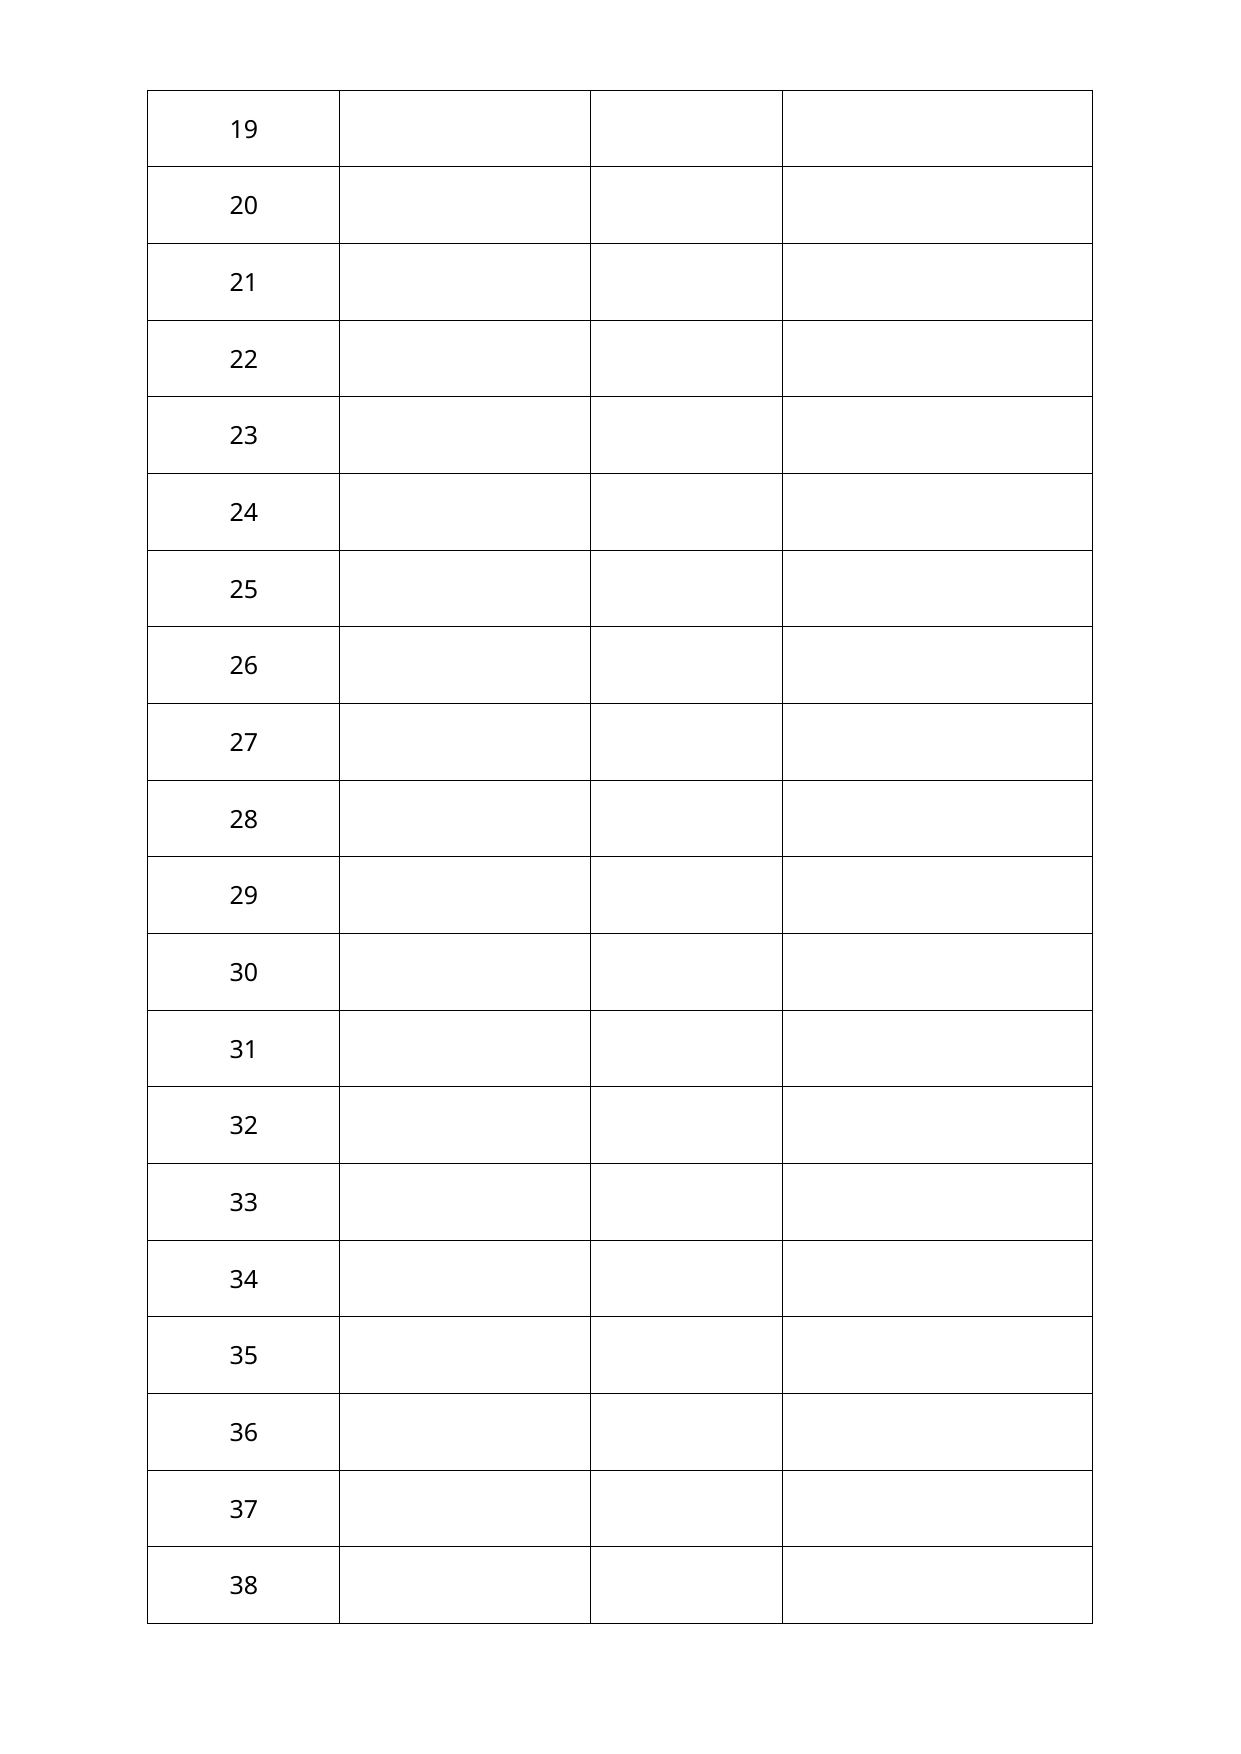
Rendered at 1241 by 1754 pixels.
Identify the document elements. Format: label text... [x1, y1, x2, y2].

table_cell [591, 167, 782, 243]
table_cell 24 [148, 474, 339, 549]
table_cell 31 [148, 1011, 339, 1086]
table_cell [340, 627, 590, 703]
table_cell [340, 1317, 590, 1393]
table_cell [591, 1317, 782, 1393]
table_cell [783, 1011, 1092, 1086]
table_cell [340, 321, 590, 396]
table_cell [783, 91, 1092, 166]
table_cell 27 [148, 704, 339, 779]
table_cell [783, 167, 1092, 243]
table_cell [340, 704, 590, 779]
table_cell 36 [148, 1394, 339, 1469]
table_cell [783, 397, 1092, 473]
table_cell [591, 1547, 782, 1623]
table_cell [340, 1394, 590, 1469]
table_cell [783, 627, 1092, 703]
table_cell [340, 1164, 590, 1239]
table_cell [591, 551, 782, 626]
table_cell [340, 1087, 590, 1163]
table_cell [340, 551, 590, 626]
table_cell [783, 321, 1092, 396]
table_cell [340, 167, 590, 243]
table_cell 23 [148, 397, 339, 473]
table_cell 21 [148, 244, 339, 319]
table_cell [591, 627, 782, 703]
table_cell [340, 1241, 590, 1316]
table_cell [783, 704, 1092, 779]
table_cell [783, 781, 1092, 856]
table_cell [591, 1394, 782, 1469]
table_cell [591, 704, 782, 779]
table_cell [340, 1547, 590, 1623]
table_cell [591, 1011, 782, 1086]
table_cell [591, 1471, 782, 1546]
table_cell [783, 857, 1092, 933]
table_cell [783, 244, 1092, 319]
table_cell [783, 1241, 1092, 1316]
table_cell 32 [148, 1087, 339, 1163]
table_cell [783, 1394, 1092, 1469]
table_cell [783, 551, 1092, 626]
table_cell 22 [148, 321, 339, 396]
table_cell [340, 397, 590, 473]
table_cell 29 [148, 857, 339, 933]
table_cell [783, 1471, 1092, 1546]
table_cell [591, 321, 782, 396]
table_cell [340, 91, 590, 166]
table_cell 37 [148, 1471, 339, 1546]
table_cell 30 [148, 934, 339, 1009]
table_cell [591, 857, 782, 933]
table_cell [591, 397, 782, 473]
table_cell [783, 1164, 1092, 1239]
table_cell [340, 857, 590, 933]
table_cell [591, 1241, 782, 1316]
table_cell 20 [148, 167, 339, 243]
table_cell [783, 934, 1092, 1009]
table_cell [340, 244, 590, 319]
table_cell [340, 474, 590, 549]
table_cell [591, 244, 782, 319]
table_cell 19 [148, 91, 339, 166]
table_cell [591, 934, 782, 1009]
table_cell [340, 781, 590, 856]
table_cell [783, 474, 1092, 549]
table_cell [340, 934, 590, 1009]
table_cell [591, 1087, 782, 1163]
table_cell [591, 91, 782, 166]
table_cell 38 [148, 1547, 339, 1623]
table_cell [783, 1087, 1092, 1163]
table_cell 26 [148, 627, 339, 703]
table_cell 35 [148, 1317, 339, 1393]
table_cell 28 [148, 781, 339, 856]
table_cell 33 [148, 1164, 339, 1239]
table_cell [591, 1164, 782, 1239]
table_cell 25 [148, 551, 339, 626]
table_cell [783, 1317, 1092, 1393]
table_cell [340, 1471, 590, 1546]
table_cell [591, 781, 782, 856]
table_cell [340, 1011, 590, 1086]
table_cell [591, 474, 782, 549]
table_cell [783, 1547, 1092, 1623]
table_cell 34 [148, 1241, 339, 1316]
